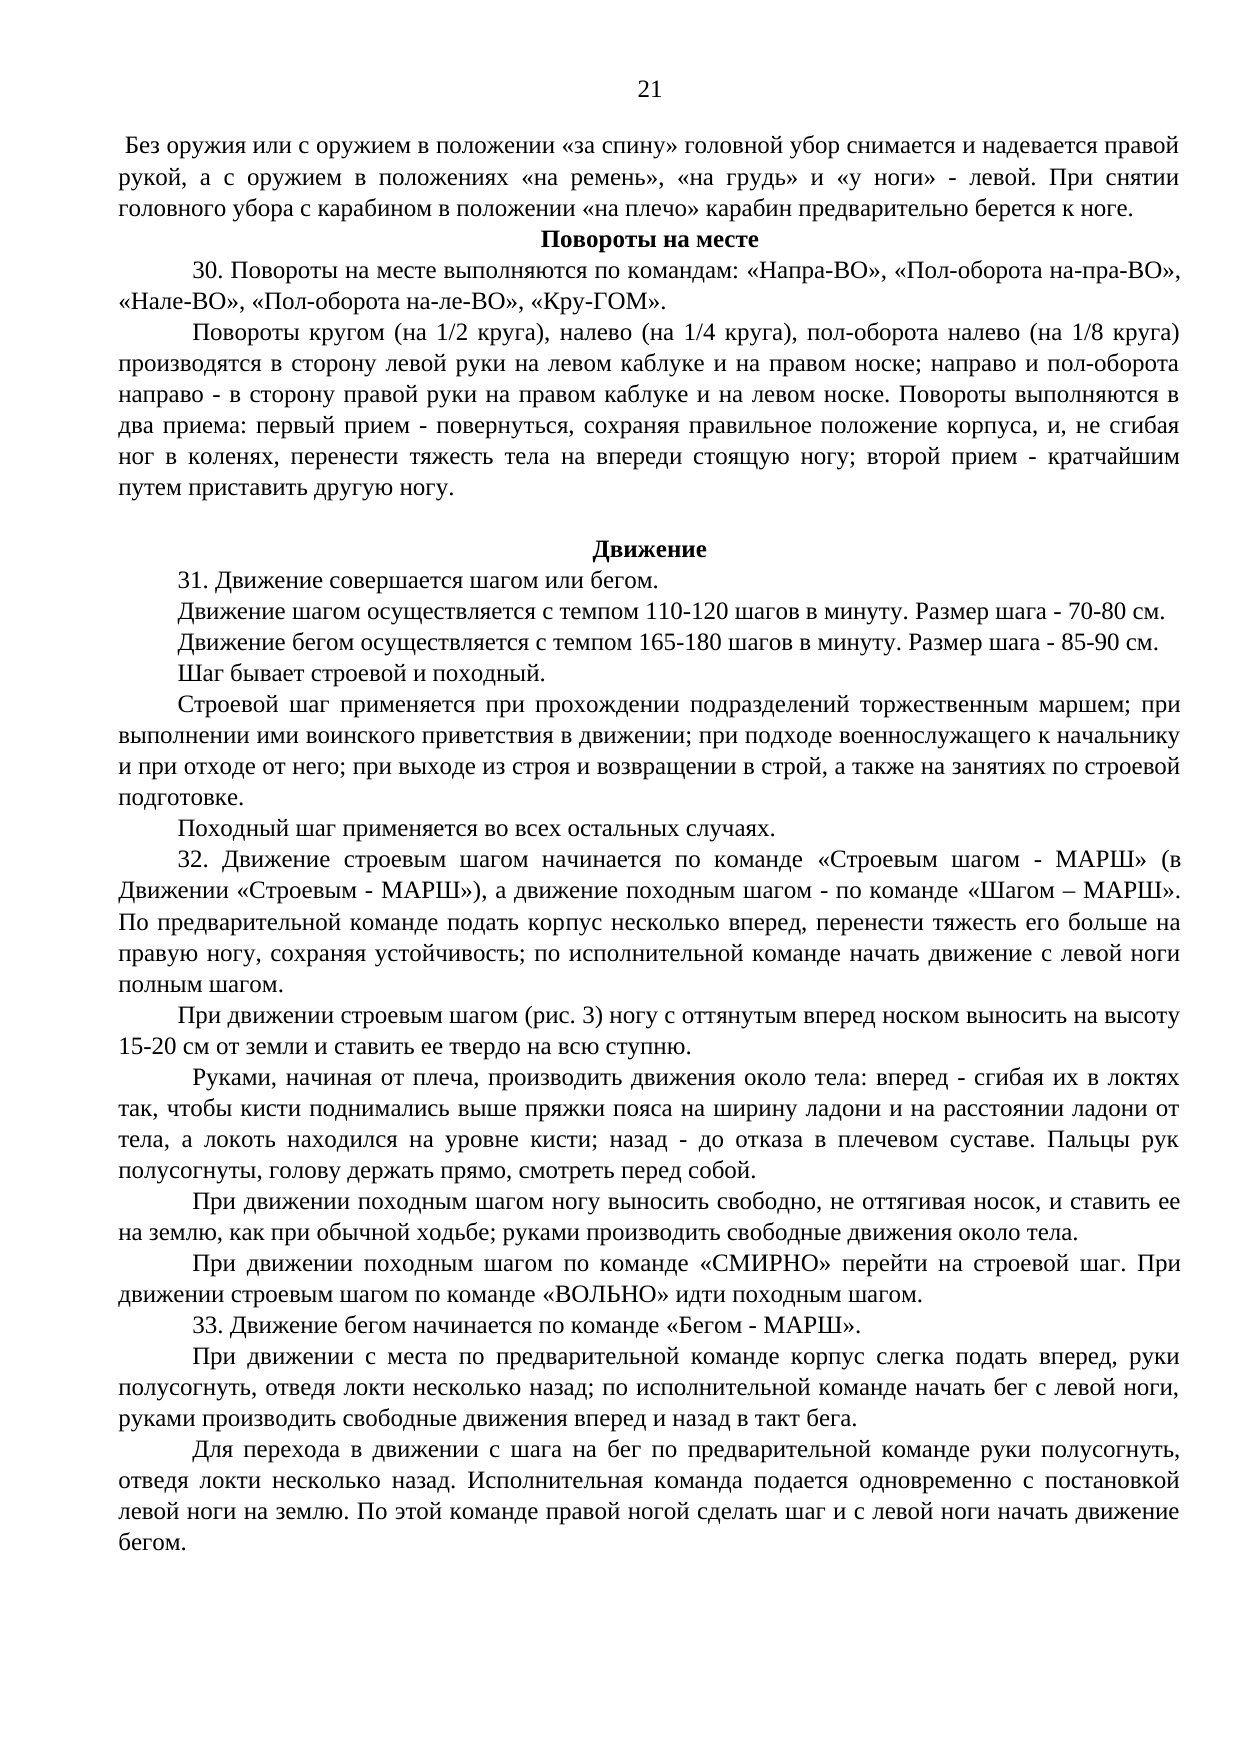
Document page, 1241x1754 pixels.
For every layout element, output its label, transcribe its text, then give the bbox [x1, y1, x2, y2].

text 31. Движение совершается шагом или бегом. [118, 565, 1181, 594]
text Повороты на месте [118, 224, 1181, 252]
text Повороты кругом (на 1/2 круга), налево (на 1/4 круга), пол-оборота налево (на 1/8 круга) производятся в сторону левой руки на левом каблуке и на правом носке; направо и пол-оборота направо - в сторону правой руки на правом каблуке и на левом носке. Повороты выполняются в два приема: первый прием - повернуться, сохраняя правильное положение корпуса, и, не сгибая ног в коленях, перенести тяжесть тела на впереди стоящую ногу; второй прием - кратчайшим путем приставить другую ногу. [118, 317, 1181, 501]
text Шаг бывает строевой и походный. [118, 658, 1181, 687]
text Движение шагом осуществляется с темпом 110-120 шагов в минуту. Размер шага - 70-. [118, 596, 1181, 625]
text Движение [118, 534, 1181, 563]
text Для перехода в движении с шага на бег по предварительной команде руки полусогнуть, отведя локти несколько назад. Исполнительная команда подается одновременно с постановкой левой ноги на землю. По этой команде правой ногой сделать шаг и с левой ноги начать движение бегом. [118, 1434, 1181, 1556]
text При движении с места по предварительной команде корпус слегка подать вперед, руки полусогнуть, отведя локти несколько назад; по исполнительной команде начать бег с левой ноги, руками производить свободные движения вперед и назад в такт бега. [118, 1341, 1181, 1432]
text Без оружия или с оружием в положении «за спину» головной убор снимается и надевается правой рукой, а с оружием в положениях «на ремень», «на грудь» и «у ноги» - левой. При снятии головного убора с карабином в положении «на плечо» карабин предварительно берется к ноге. [118, 131, 1181, 221]
text Руками, начиная от плеча, производить движения около тела: вперед - сгибая их в локтях так, чтобы кисти поднимались выше пряжки пояса на ширину ладони и на расстоянии ладони от тела, а локоть находился на уровне кисти; назад - до отказа в плечевом суставе. Пальцы рук полусогнуты, голову держать прямо, смотреть перед собой. [118, 1062, 1181, 1184]
text При движении походным шагом по команде «СМИРНО» перейти на строевой шаг. При движении строевым шагом по команде «ВОЛЬНО» идти походным шагом. [118, 1248, 1181, 1308]
text 32. Движение строевым шагом начинается по команде «Строевым шагом - МАРШ» (в Движении «Строевым - МАРШ»), а движение походным шагом - по команде «Шагом – МАРШ». По предварительной команде подать корпус несколько вперед, перенести тяжесть его больше на правую ногу, сохраняя устойчивость; по исполнительной команде начать движение с левой ноги полным шагом. [118, 844, 1181, 997]
text 33. Движение бегом начинается по команде «Бегом - МАРШ». [118, 1310, 1181, 1339]
text Строевой шаг применяется при прохождении подразделений торжественным маршем; при выполнении ими воинского приветствия в движении; при подходе военнослужащего к начальнику и при отходе от него; при выходе из строя и возвращении в строй, а также на занятиях по строевой подготовке. [118, 689, 1181, 811]
text Походный шаг применяется во всех остальных случаях. [118, 813, 1181, 842]
text 30. Повороты на месте выполняются по командам: «Напра-ВО», «Пол-оборота на-пра-ВО», «Нале-ВО», «Пол-оборота на-ле-ВО», «Кру-ГОМ». [118, 255, 1181, 314]
text Движение бегом осуществляется с темпом 165-180 шагов в минуту. Размер шага - 85-. [118, 627, 1181, 656]
text При движении походным шагом ногу выносить свободно, не оттягивая носок, и ставить ее на землю, как при обычной ходьбе; руками производить свободные движения около тела. [118, 1186, 1181, 1246]
text При движении строевым шагом (рис. 3) ногу с оттянутым вперед носком выносить на высоту 15- от земли и ставить ее твердо на всю ступню. [118, 1000, 1181, 1059]
